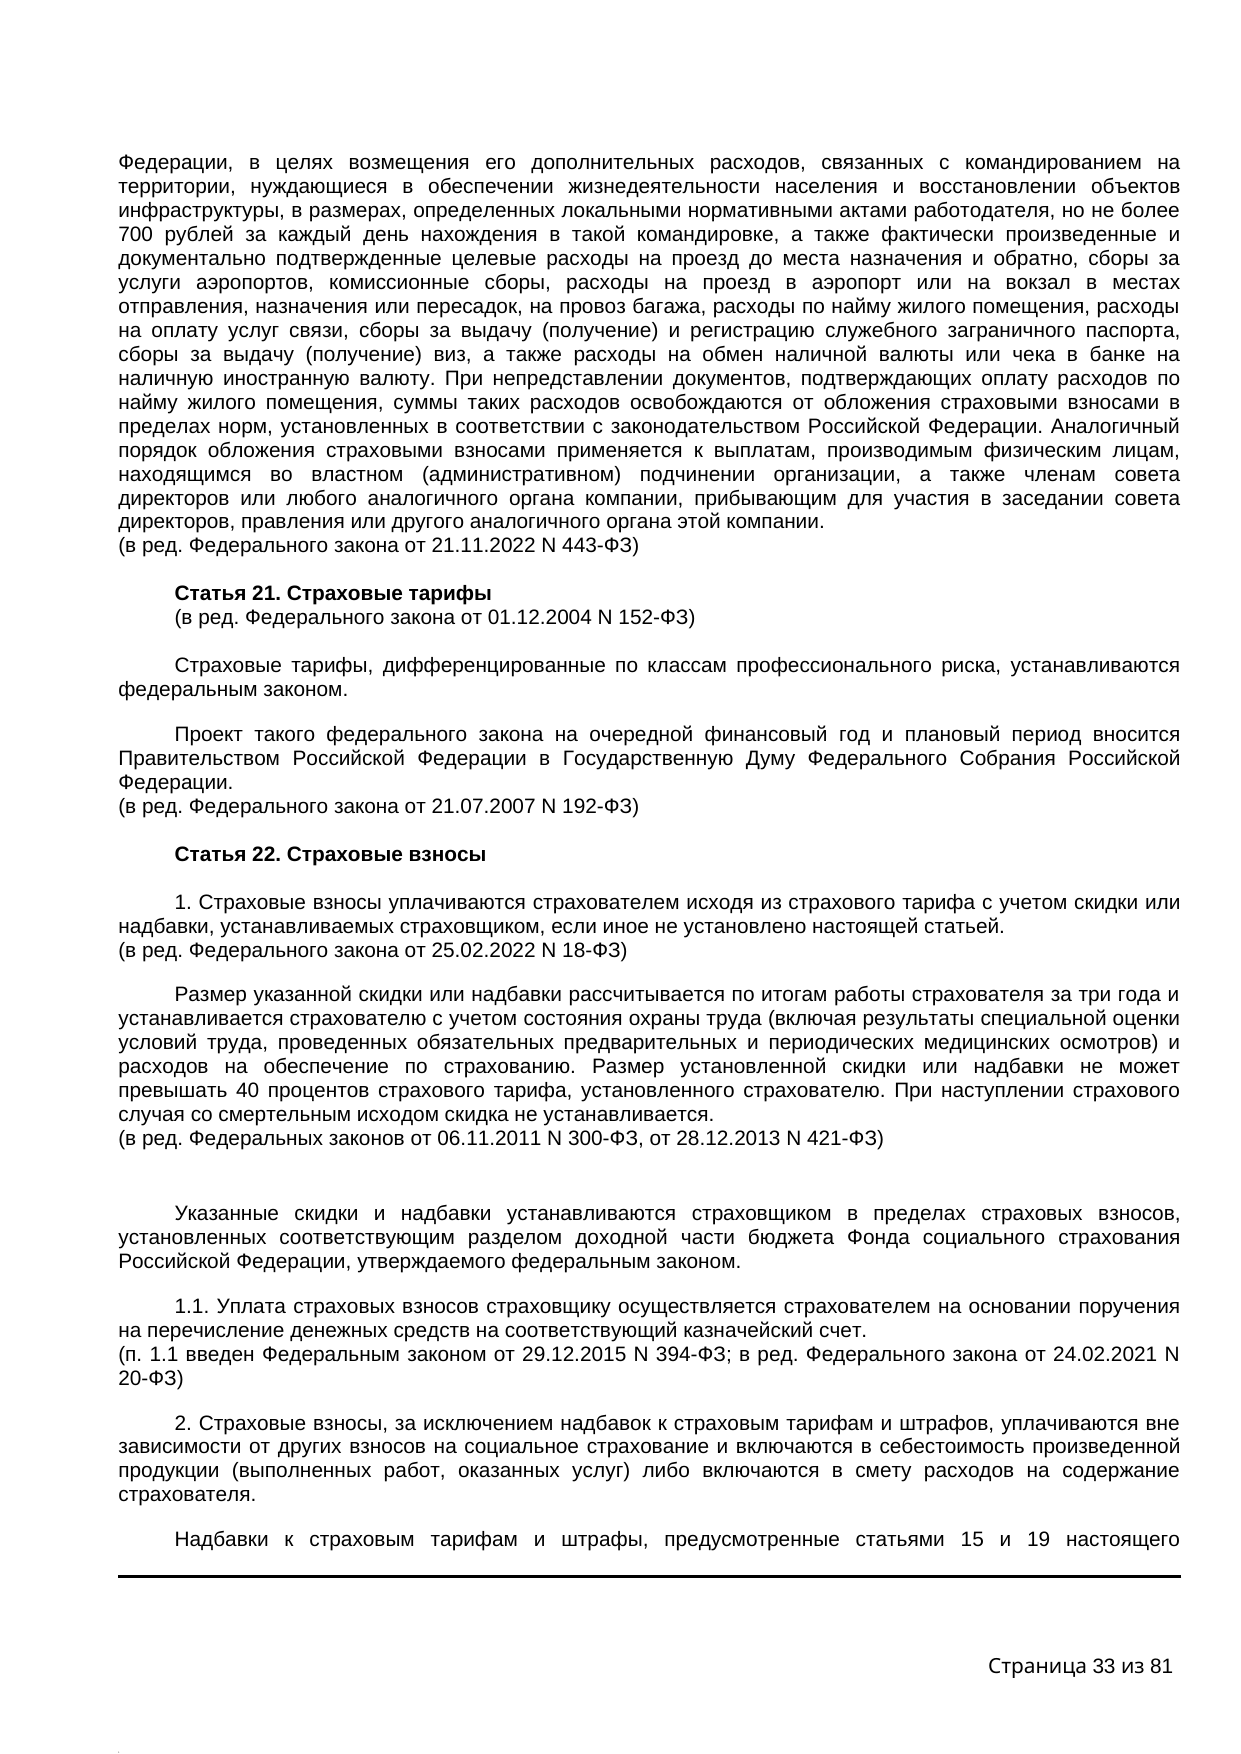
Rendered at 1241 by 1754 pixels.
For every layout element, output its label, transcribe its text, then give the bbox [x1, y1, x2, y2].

text (в ред. Федерального закона от 25.02.2022 N 18-ФЗ) [118, 937, 1181, 961]
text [118, 150, 1181, 533]
text (в ред. Федерального закона от 01.12.2004 N 152-ФЗ) [118, 605, 1181, 629]
text (в ред. Федерального закона от 21.11.2022 N 443-ФЗ) [118, 533, 1181, 557]
text 1.1. Уплата страховых взносов страховщику осуществляется страхователем на основании поручения на перечисление денежных средств на соответствующий казначейский счет. [118, 1294, 1181, 1342]
text 1. Страховые взносы уплачиваются страхователем исходя из страхового тарифа с учетом скидки или надбавки, устанавливаемых страховщиком, если иное не установлено настоящей статьей. [118, 889, 1181, 937]
title Статья 22. Страховые взносы [118, 842, 1181, 866]
text Указанные скидки и надбавки устанавливаются страховщиком в пределах страховых взносов, установленных соответствующим разделом доходной части бюджета Фонда социального страхования Российской Федерации, утверждаемого федеральным законом. [118, 1201, 1181, 1273]
text Страховые тарифы, дифференцированные по классам профессионального риска, устанавливаются федеральным законом. [118, 653, 1181, 701]
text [118, 1527, 1181, 1551]
text Проект такого федерального закона на очередной финансовый год и плановый период вносится Правительством Российской Федерации в Государственную Думу Федерального Собрания Российской Федерации. [118, 722, 1181, 794]
title Статья 21. Страховые тарифы [118, 581, 1181, 605]
text 2. Страховые взносы, за исключением надбавок к страховым тарифам и штрафов, уплачиваются вне зависимости от других взносов на социальное страхование и включаются в себестоимость произведенной продукции (выполненных работ, оказанных услуг) либо включаются в смету расходов на содержание страхователя. [118, 1410, 1181, 1506]
text (в ред. Федерального закона от 21.07.2007 N 192-ФЗ) [118, 794, 1181, 818]
text (в ред. Федеральных законов от 06.11.2011 N 300-ФЗ, от 28.12.2013 N 421-ФЗ) [118, 1126, 1181, 1150]
text (п. 1.1 введен Федеральным законом от 29.12.2015 N 394-ФЗ; в ред. Федерального закона от 24.02.2021 N 20-ФЗ) [118, 1342, 1181, 1389]
text Размер указанной скидки или надбавки рассчитывается по итогам работы страхователя за три года и устанавливается страхователю с учетом состояния охраны труда (включая результаты специальной оценки условий труда, проведенных обязательных предварительных и периодических медицинских осмотров) и расходов на обеспечение по страхованию. Размер установленной скидки или надбавки не может превышать 40 процентов страхового тарифа, установленного страхователю. При наступлении страхового случая со смертельным исходом скидка не устанавливается. [118, 982, 1181, 1126]
